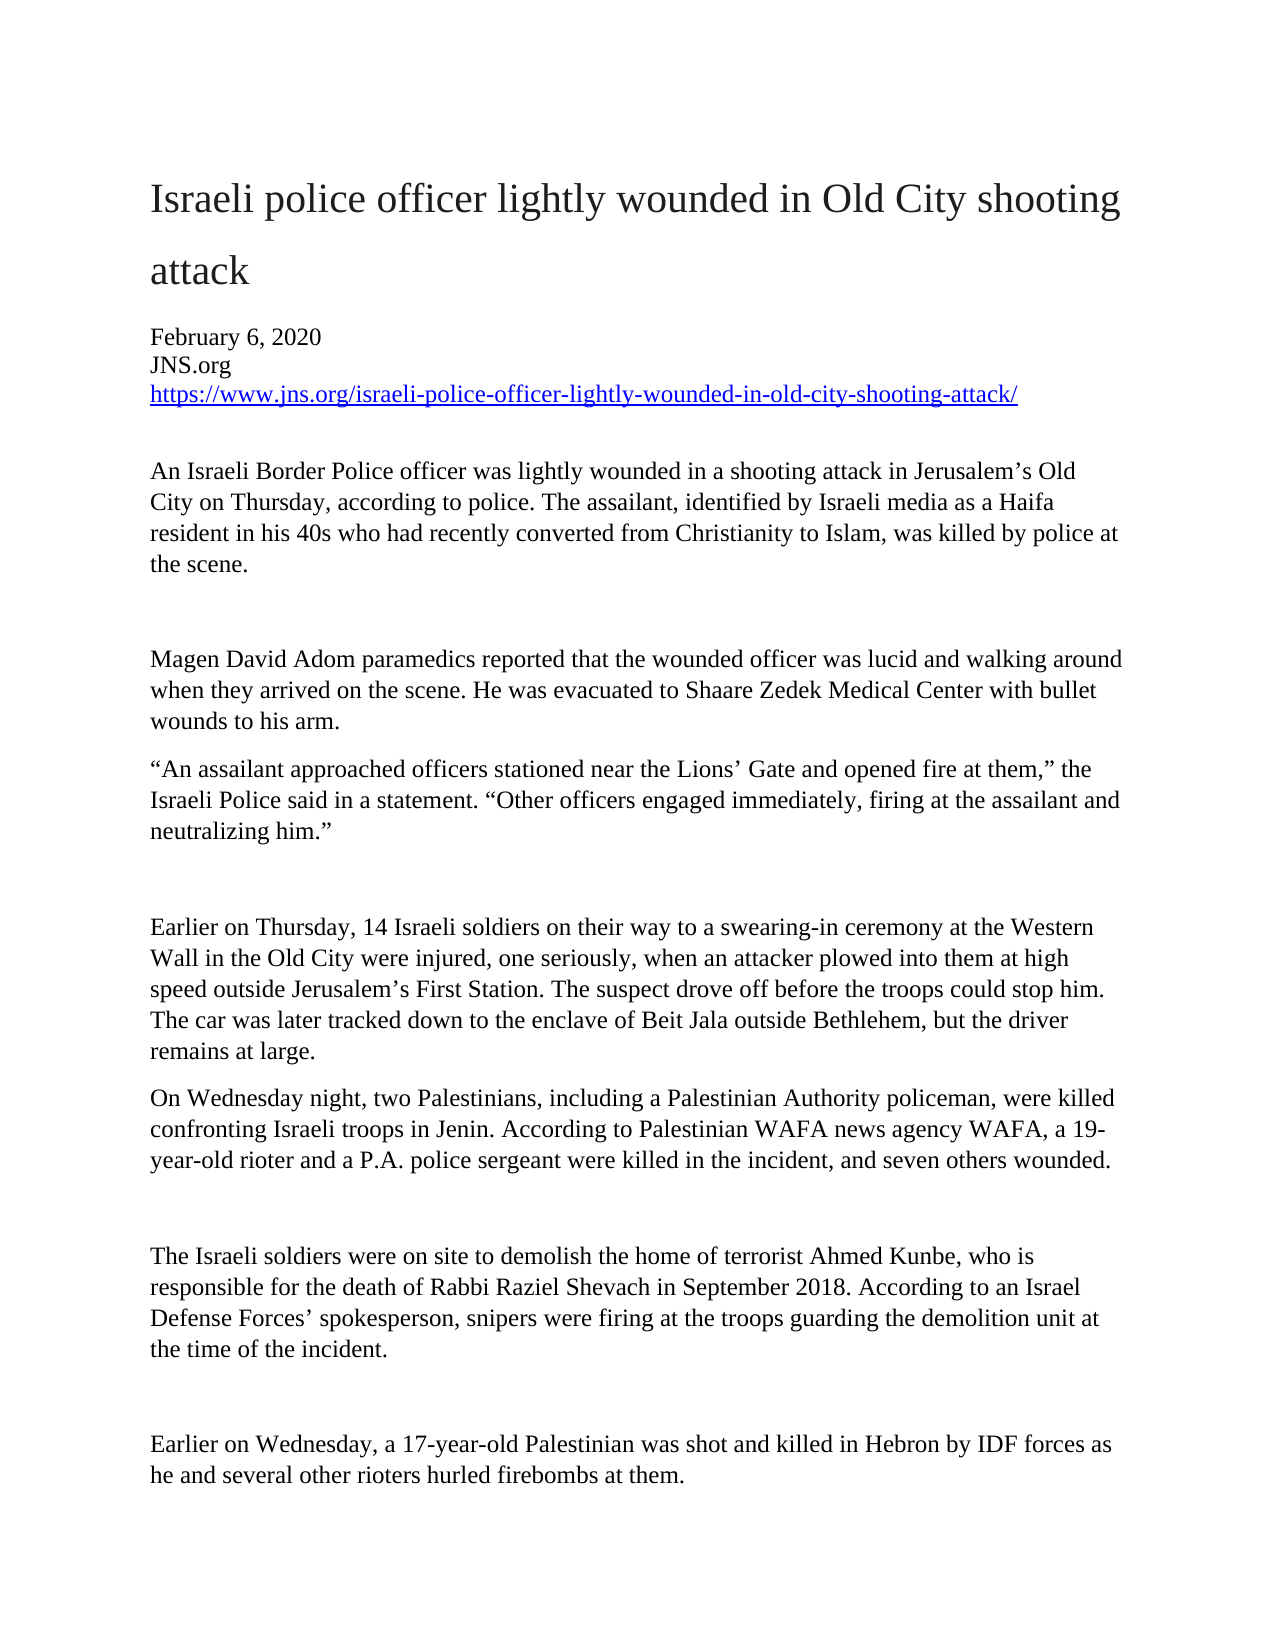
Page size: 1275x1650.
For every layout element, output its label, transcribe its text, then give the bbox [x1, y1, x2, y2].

text “An assailant approached officers stationed near the Lions’ Gate and opened fire at them,” the Israeli Police said in a statement. “Other officers engaged immediately, firing at the assailant and neutralizing him.” [150, 754, 1125, 845]
text The Israeli soldiers were on site to demolish the home of terrorist Ahmed Kunbe, who is responsible for the death of Rabbi Raziel Shevach in September 2018. According to an Israel Defense Forces’ spokesperson, snipers were firing at the troops guarding the demolition unit at the time of the incident. [150, 1241, 1125, 1363]
text An Israeli Border Police officer was lightly wounded in a shooting attack in Jerusalem’s Old City on Thursday, according to police. The assailant, identified by Israeli media as a Haifa resident in his 40s who had recently converted from Christianity to Islam, was killed by police at the scene. [150, 456, 1125, 578]
text February 6, 2020 [150, 322, 1125, 351]
text Magen David Adom paramedics reported that the wounded officer was lucid and walking around when they arrived on the scene. He was evacuated to Shaare Zedek Medical Center with bullet wounds to his arm. [150, 644, 1125, 735]
text Israeli police officer lightly wounded in Old City shooting attack [150, 150, 1125, 294]
text Earlier on Wednesday, a 17-year-old Palestinian was shot and killed in Hebron by IDF forces as he and several other rioters hurled firebombs at them. [150, 1429, 1125, 1489]
text Earlier on Thursday, 14 Israeli soldiers on their way to a swearing-in ceremony at the Western Wall in the Old City were injured, one seriously, when an attacker plowed into them at high speed outside Jerusalem’s First Station. The suspect drove off before the troops could stop him. The car was later tracked down to the enclave of Beit Jala outside Bethlehem, but the driver remains at large. [150, 912, 1125, 1064]
text On Wednesday night, two Palestinians, including a Palestinian Authority policeman, were killed confronting Israeli troops in Jenin. According to Palestinian WAFA news agency WAFA, a 19-year-old rioter and a P.A. police sergeant were killed in the incident, and seven others wounded. [150, 1083, 1125, 1174]
text JNS.org [150, 351, 1125, 379]
text https://www.jns.org/israeli-police-officer-lightly-wounded-in-old-city-shooting-attack/ [150, 379, 1125, 408]
